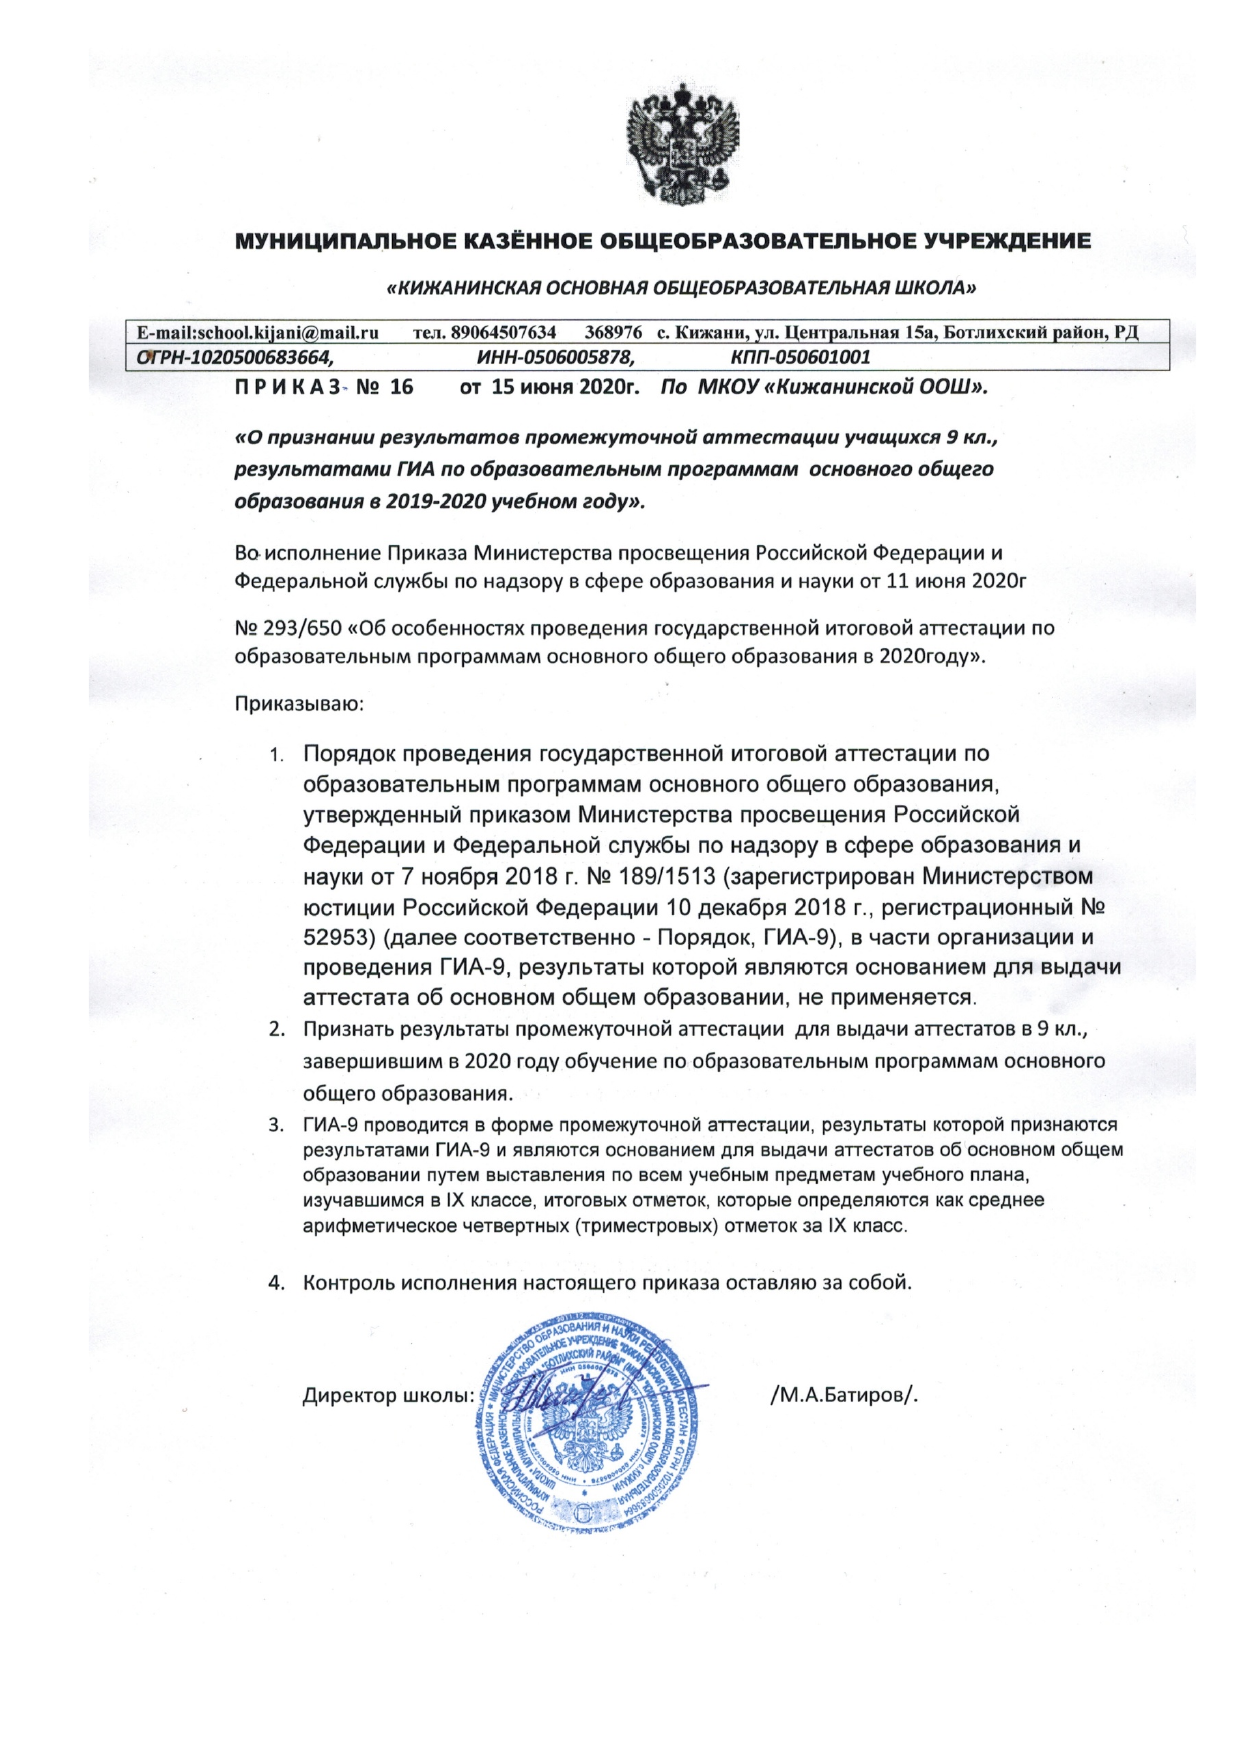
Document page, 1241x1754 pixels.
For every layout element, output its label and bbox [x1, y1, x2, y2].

picture [88, 44, 1197, 1625]
